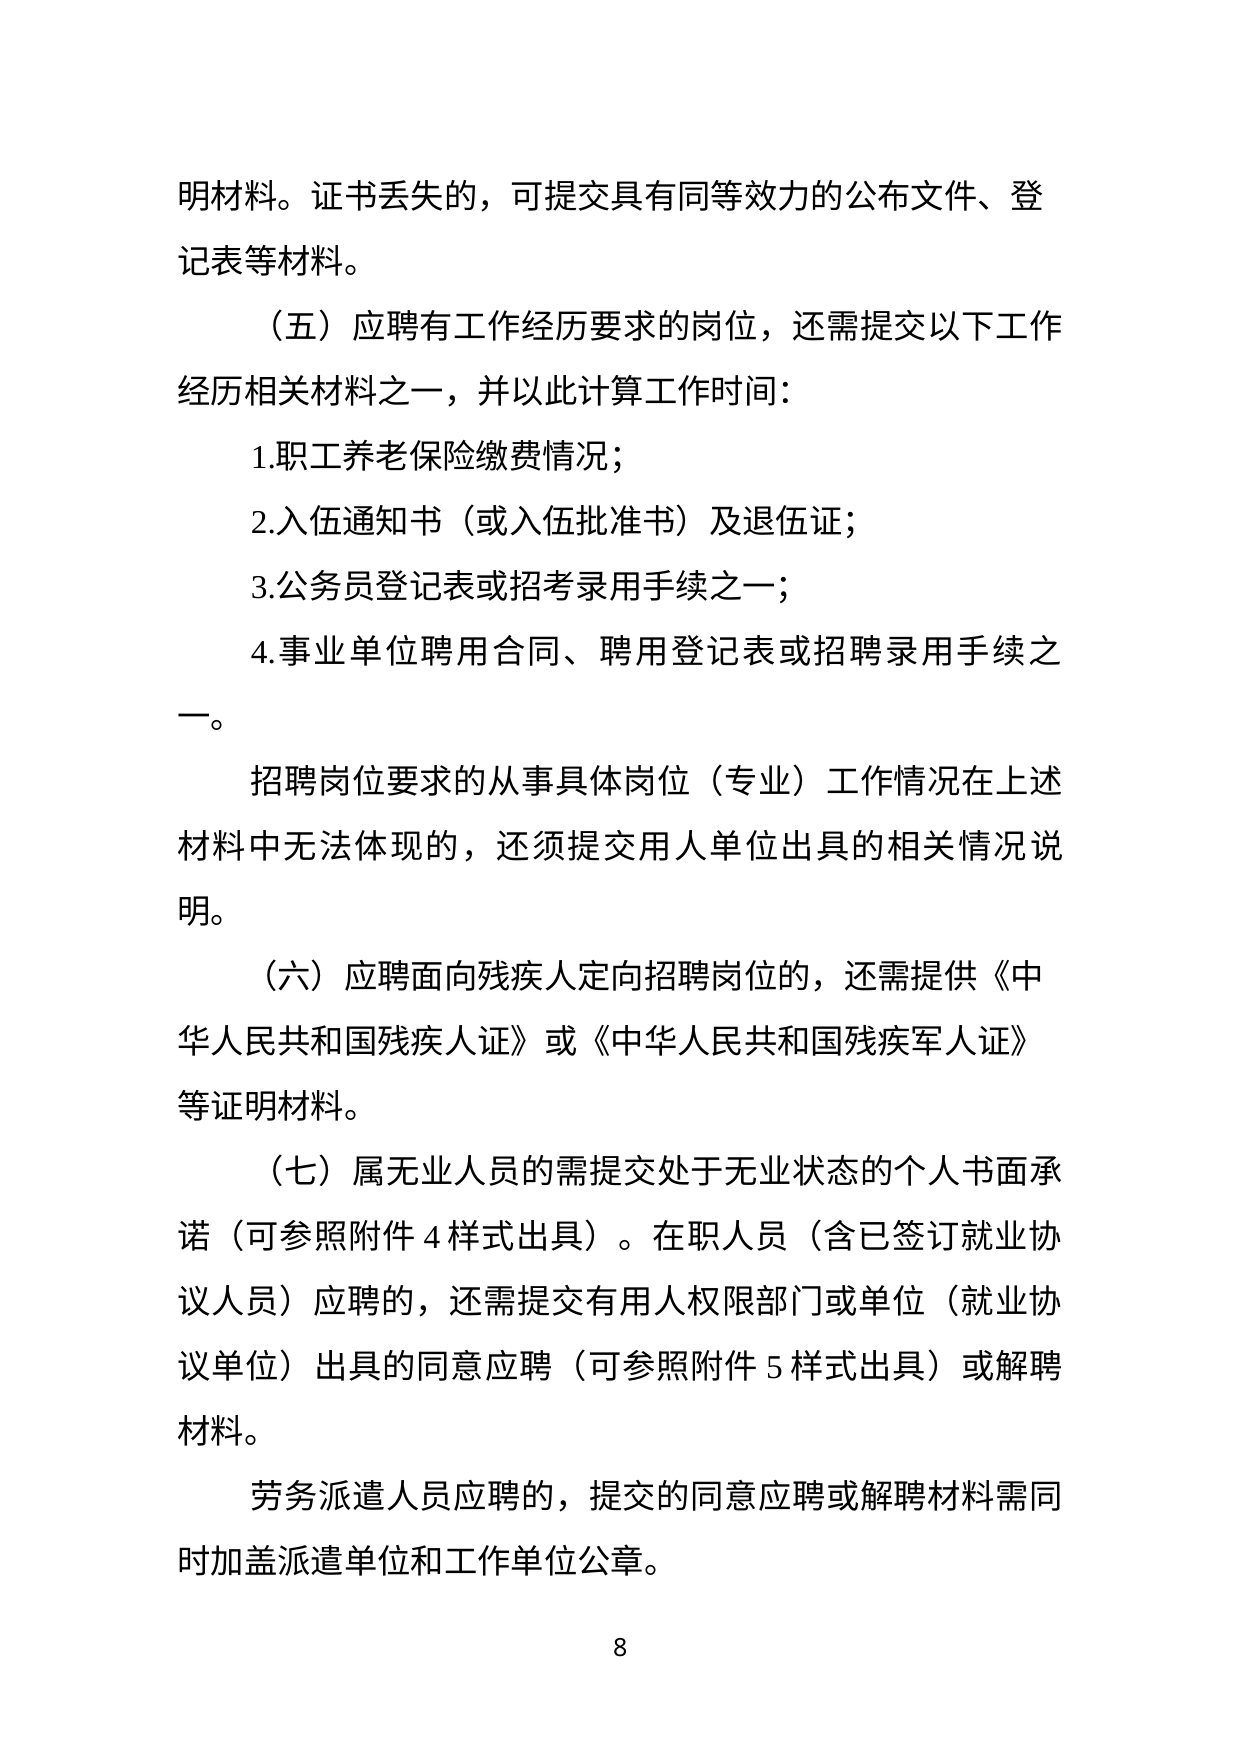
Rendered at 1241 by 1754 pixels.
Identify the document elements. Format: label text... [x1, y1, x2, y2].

text 2.入伍通知书（或入伍批准书）及退伍证； [177, 487, 1063, 552]
text （六）应聘面向残疾人定向招聘岗位的，还需提供《中华人民共和国残疾人证》或《中华人民共和国残疾军人证》等证明材料。 [177, 942, 1063, 1137]
text （五）应聘有工作经历要求的岗位，还需提交以下工作经历相关材料之一，并以此计算工作时间： [177, 292, 1063, 422]
text 1.职工养老保险缴费情况； [177, 422, 1063, 487]
text 劳务派遣人员应聘的，提交的同意应聘或解聘材料需同时加盖派遣单位和工作单位公章。 [177, 1462, 1063, 1592]
text （七）属无业人员的需提交处于无业状态的个人书面承诺（可参照附件4样式出具）。在职人员（含已签订就业协议人员）应聘的，还需提交有用人权限部门或单位（就业协议单位）出具的同意应聘（可参照附件5样式出具）或解聘材料。 [177, 1137, 1063, 1462]
text 3.公务员登记表或招考录用手续之一； [177, 552, 1063, 617]
text 4.事业单位聘用合同、聘用登记表或招聘录用手续之一。 [177, 617, 1063, 747]
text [177, 162, 1063, 292]
text 招聘岗位要求的从事具体岗位（专业）工作情况在上述材料中无法体现的，还须提交用人单位出具的相关情况说明。 [177, 747, 1063, 942]
